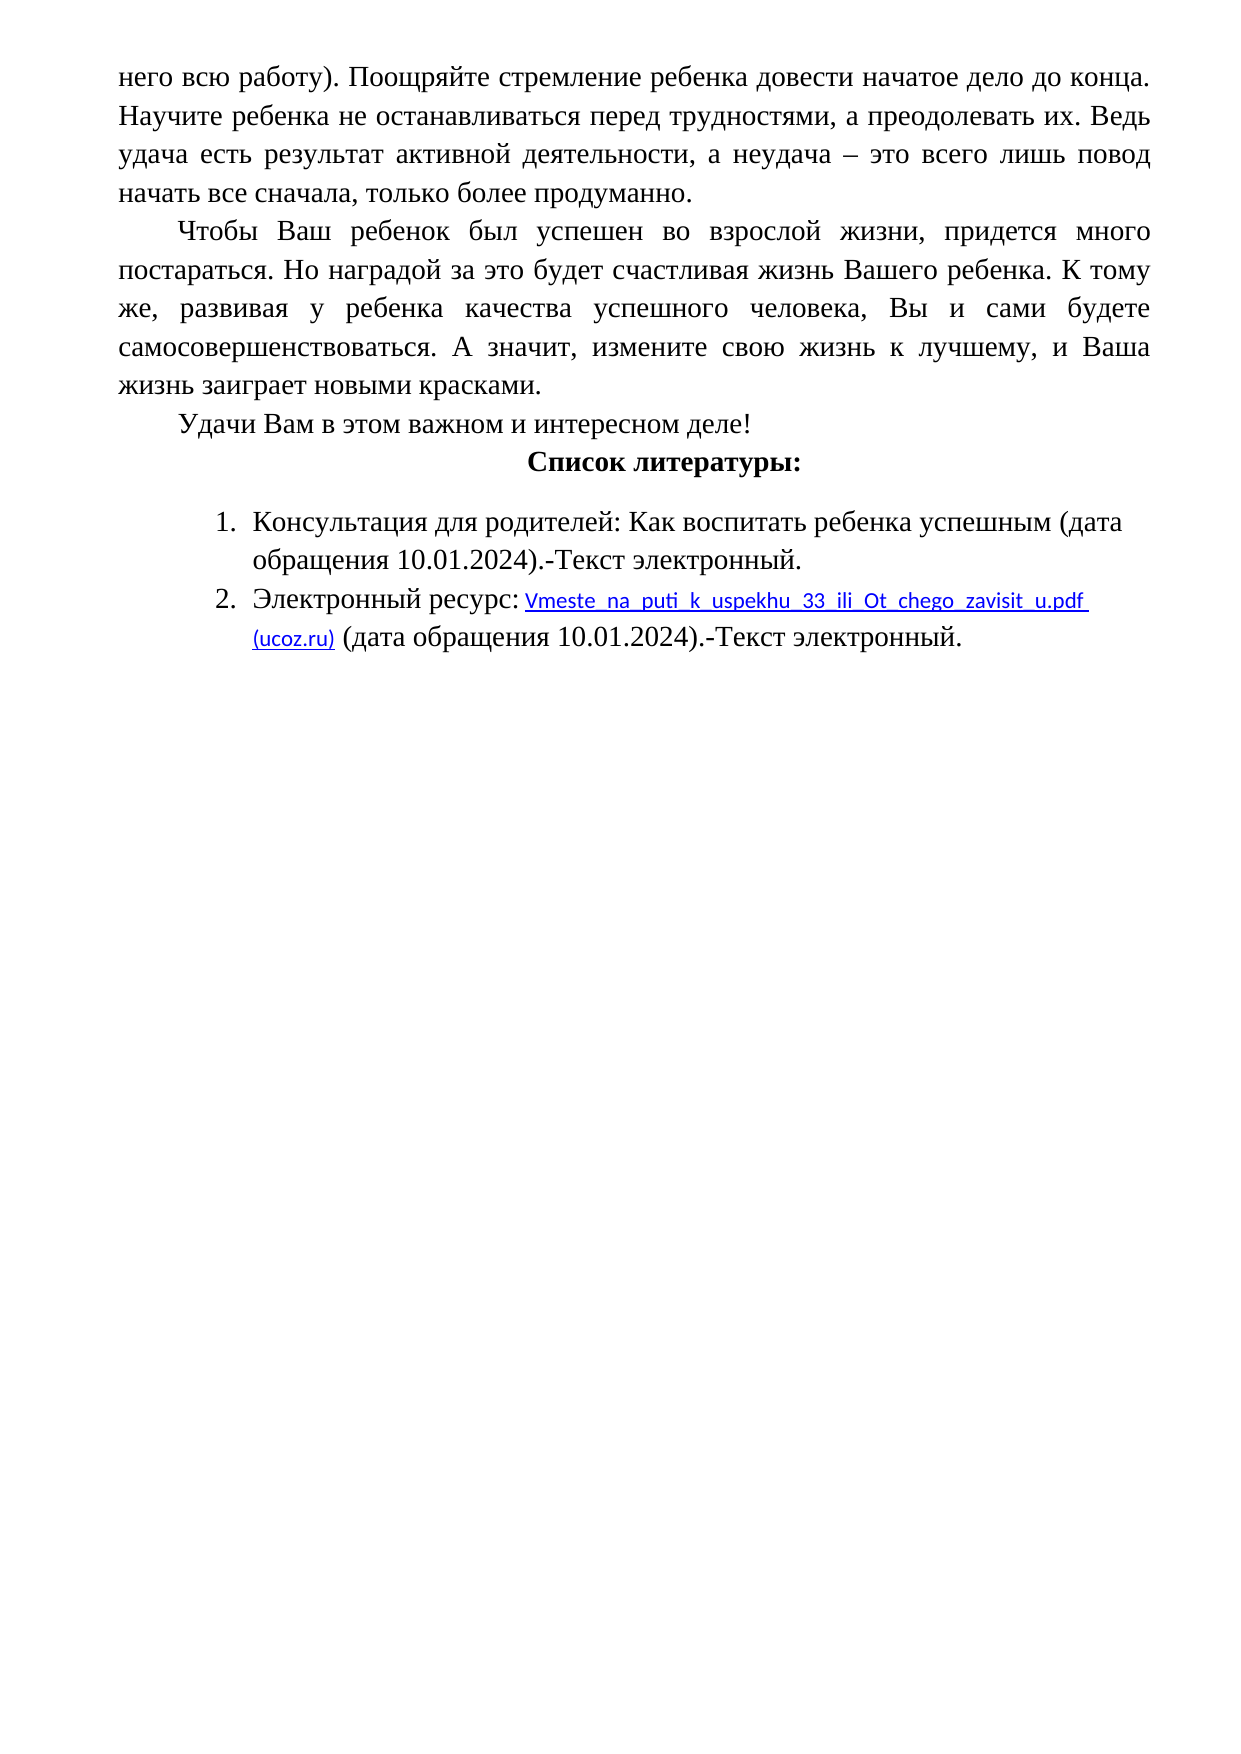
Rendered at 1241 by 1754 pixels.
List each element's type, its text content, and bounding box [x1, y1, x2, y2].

text Чтобы Ваш ребенок был успешен во взрослой жизни, придется много постараться. Но наградой за это будет счастливая жизнь Вашего ребенка. К тому же, развивая у ребенка качества успешного человека, Вы и сами будете самосовершенствоваться. А значит, измените свою жизнь к лучшему, и Ваша жизнь заиграет новыми красками. [118, 213, 1152, 401]
list Электронный ресурс: Vmeste_na_puti_k_uspekhu_33_ili_Ot_chego_zavisit_u.pdf (ucoz.ru) (дата обращения 10.01.2024).-Текст электронный. [215, 581, 1152, 653]
text Список литературы: [177, 444, 1152, 478]
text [118, 59, 1152, 208]
list Консультация для родителей: Как воспитать ребенка успешным (дата обращения 10.01.2024).-Текст электронный. [215, 504, 1152, 576]
text Удачи Вам в этом важном и интересном деле! [118, 406, 1152, 439]
